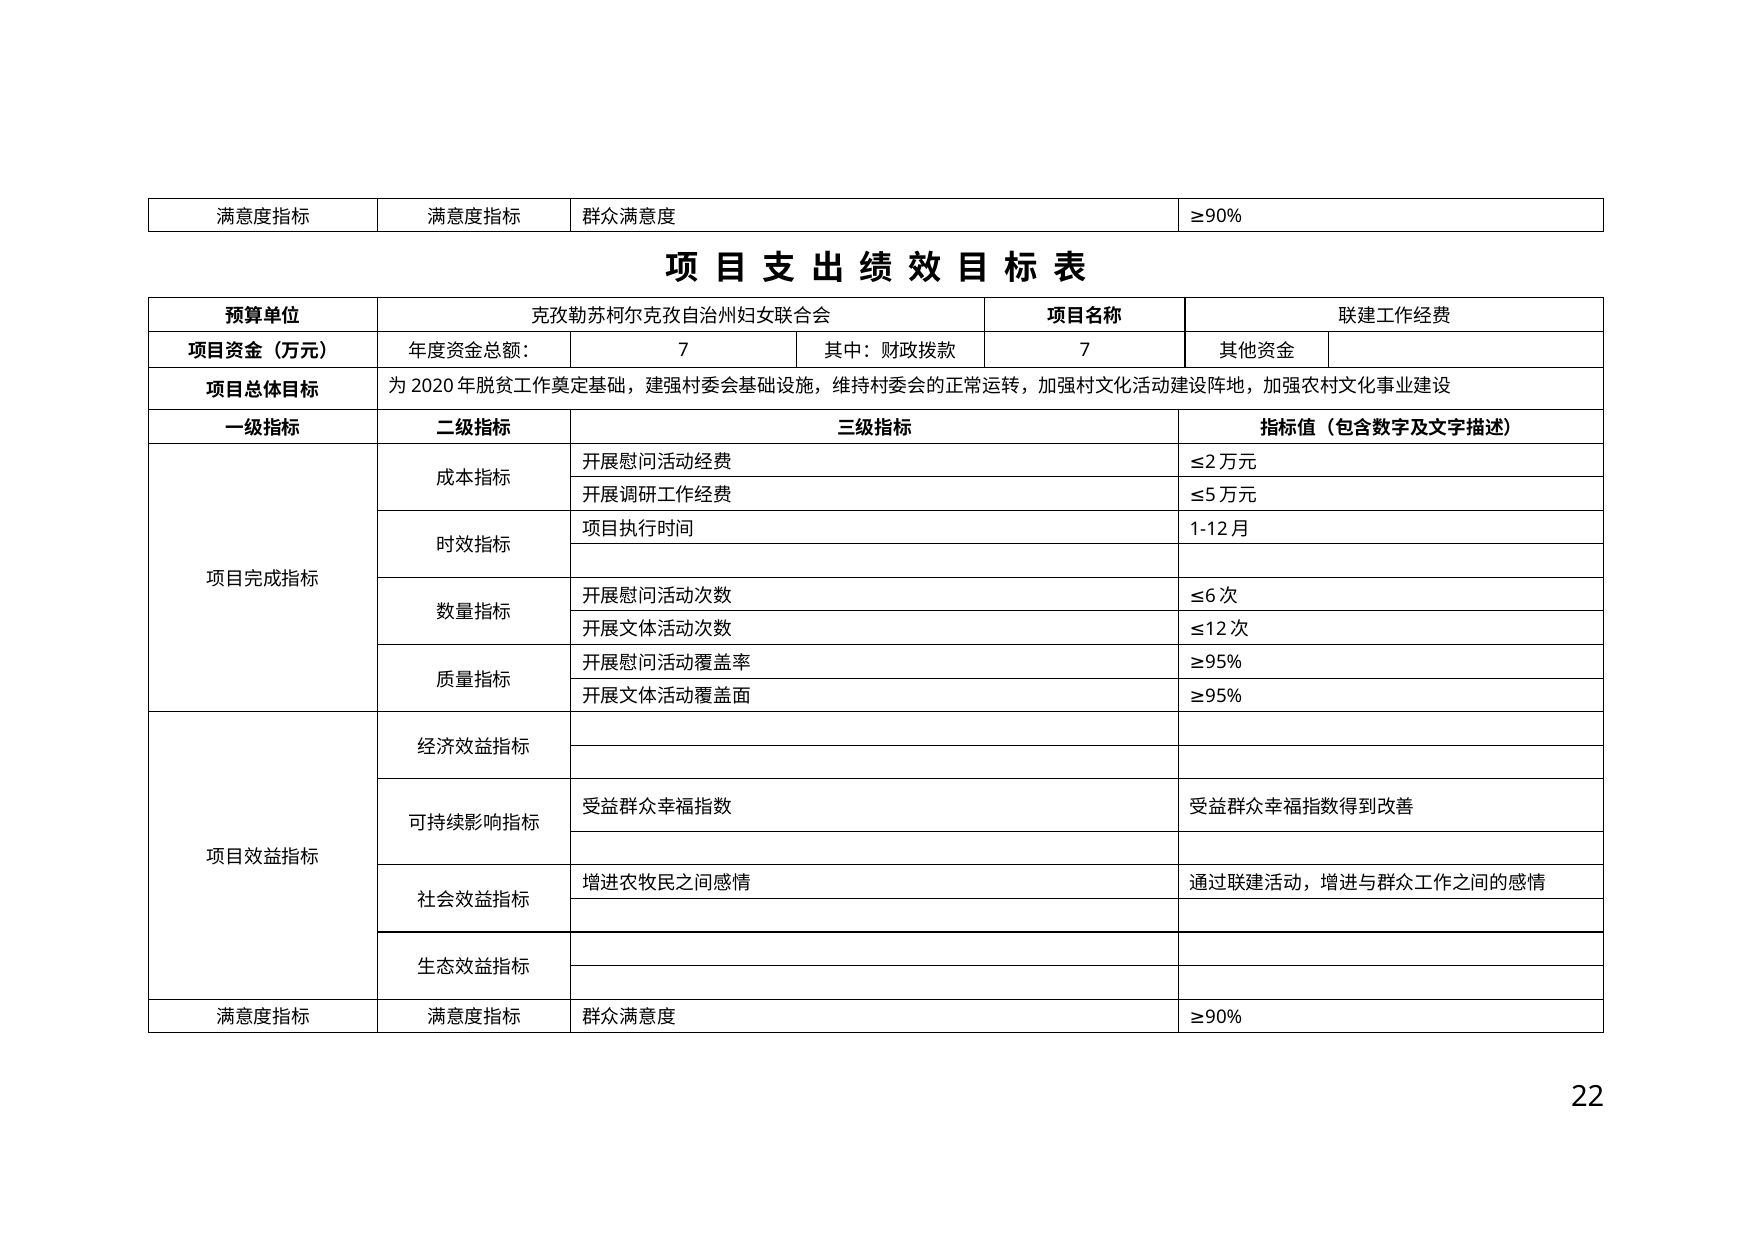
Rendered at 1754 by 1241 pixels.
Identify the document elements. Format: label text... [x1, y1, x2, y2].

table_cell 增进农牧民之间感情 [571, 865, 1178, 898]
table_cell [1179, 933, 1603, 965]
table_cell 受益群众幸福指数 [571, 779, 1178, 831]
table_cell [1179, 746, 1603, 778]
table_cell [1179, 899, 1603, 931]
table_cell [571, 899, 1178, 931]
table_cell 满意度指标 [149, 199, 377, 231]
table_cell 满意度指标 [378, 199, 570, 231]
table_cell [571, 832, 1178, 864]
table_cell [571, 544, 1178, 577]
table_cell [1329, 332, 1603, 367]
table_cell 1-12月 [1179, 511, 1603, 543]
table_cell 7 [985, 332, 1184, 367]
table_cell 克孜勒苏柯尔克孜自治州妇女联合会 [378, 298, 984, 331]
table_cell 二级指标 [378, 410, 570, 443]
table_cell 开展文体活动次数 [571, 611, 1178, 644]
table_cell 项目执行时间 [571, 511, 1178, 543]
table_cell 为2020年脱贫工作奠定基础，建强村委会基础设施，维持村委会的正常运转，加强村文化活动建设阵地，加强农村文化事业建设 [378, 368, 1603, 409]
table_cell 数量指标 [378, 578, 570, 644]
table_cell 项目名称 [985, 298, 1184, 331]
table_cell ≥95% [1179, 645, 1603, 677]
table_cell 开展慰问活动经费 [571, 444, 1178, 476]
table_cell 开展调研工作经费 [571, 477, 1178, 510]
table_cell [571, 966, 1178, 998]
table_cell ≤2万元 [1179, 444, 1603, 476]
table_cell 其中：财政拨款 [797, 332, 984, 367]
table_cell 质量指标 [378, 645, 570, 711]
table_cell [1179, 544, 1603, 577]
table_cell 预算单位 [149, 298, 377, 331]
table_cell 受益群众幸福指数得到改善 [1179, 779, 1603, 831]
table_cell [571, 746, 1178, 778]
table_cell 时效指标 [378, 511, 570, 577]
table_cell 项 目 支 出 绩 效 目 标 表 [149, 232, 1604, 297]
table_cell 开展慰问活动次数 [571, 578, 1178, 610]
table_cell 生态效益指标 [378, 933, 570, 998]
table_cell 项目完成指标 [149, 444, 377, 711]
table_cell ≤6次 [1179, 578, 1603, 610]
table_cell [1179, 966, 1603, 998]
table_cell 通过联建活动，增进与群众工作之间的感情 [1179, 865, 1603, 898]
table_cell 项目效益指标 [149, 712, 377, 998]
table_cell 其他资金 [1186, 332, 1328, 367]
table_cell 三级指标 [571, 410, 1178, 443]
table_cell 满意度指标 [378, 1000, 570, 1032]
table_cell 社会效益指标 [378, 865, 570, 931]
table_cell ≥95% [1179, 679, 1603, 711]
table_cell 满意度指标 [149, 1000, 377, 1032]
table_cell 群众满意度 [571, 1000, 1178, 1032]
table_cell 经济效益指标 [378, 712, 570, 778]
table_cell [1179, 832, 1603, 864]
table_cell 项目资金（万元） [149, 332, 377, 367]
table_cell ≤5万元 [1179, 477, 1603, 510]
table_cell 联建工作经费 [1186, 298, 1603, 331]
table_cell ≥90% [1179, 1000, 1603, 1032]
table_cell 一级指标 [149, 410, 377, 443]
table_cell 成本指标 [378, 444, 570, 510]
table_cell 开展慰问活动覆盖率 [571, 645, 1178, 677]
table_cell [571, 933, 1178, 965]
table_cell 指标值（包含数字及文字描述） [1179, 410, 1603, 443]
table_cell [571, 712, 1178, 744]
table_cell 可持续影响指标 [378, 779, 570, 864]
table_cell 群众满意度 [571, 199, 1178, 231]
table_cell ≥90% [1179, 199, 1603, 231]
table_cell 项目总体目标 [149, 368, 377, 409]
table_cell ≤12次 [1179, 611, 1603, 644]
table_cell 7 [571, 332, 796, 367]
table_cell 年度资金总额： [378, 332, 570, 367]
table_cell [1179, 712, 1603, 744]
table_cell 开展文体活动覆盖面 [571, 679, 1178, 711]
